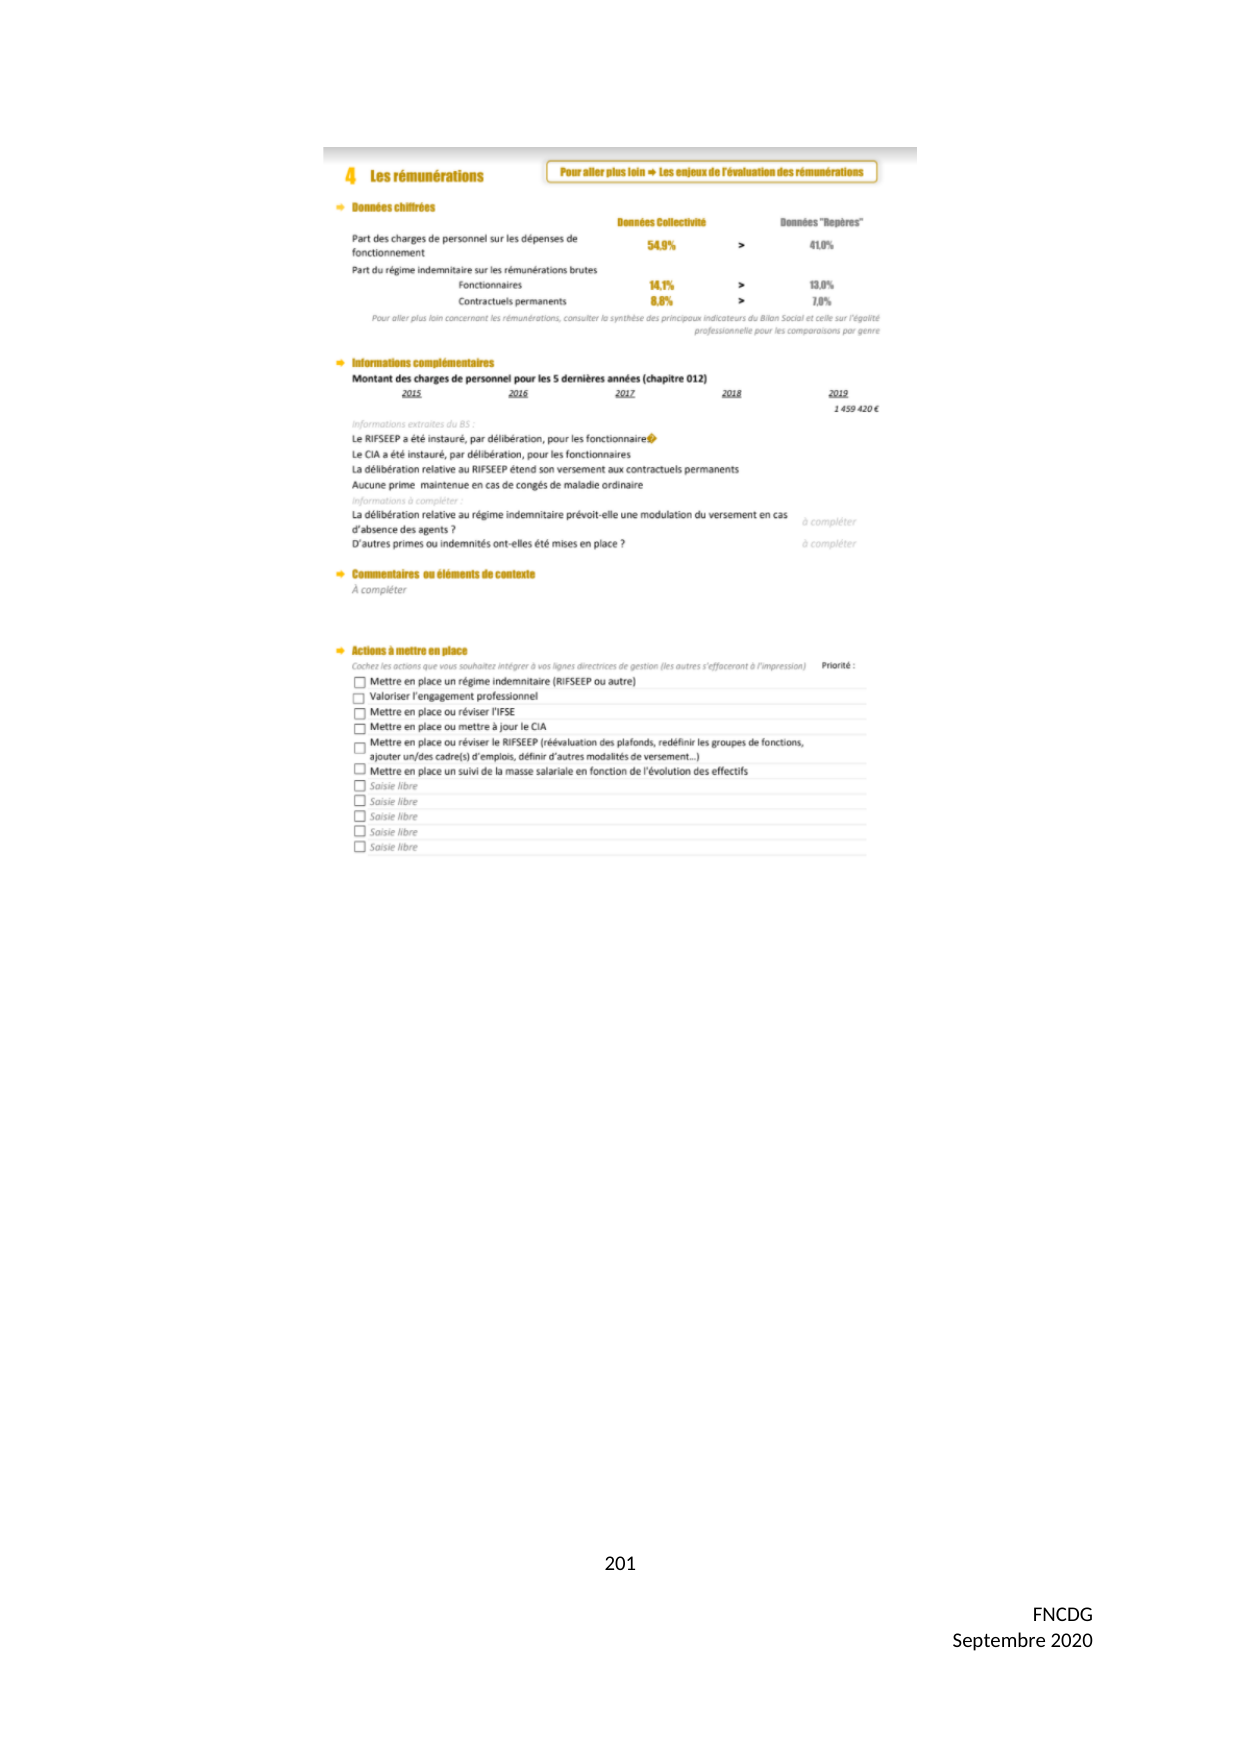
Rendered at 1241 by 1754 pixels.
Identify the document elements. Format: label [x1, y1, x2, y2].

picture [323, 147, 917, 901]
